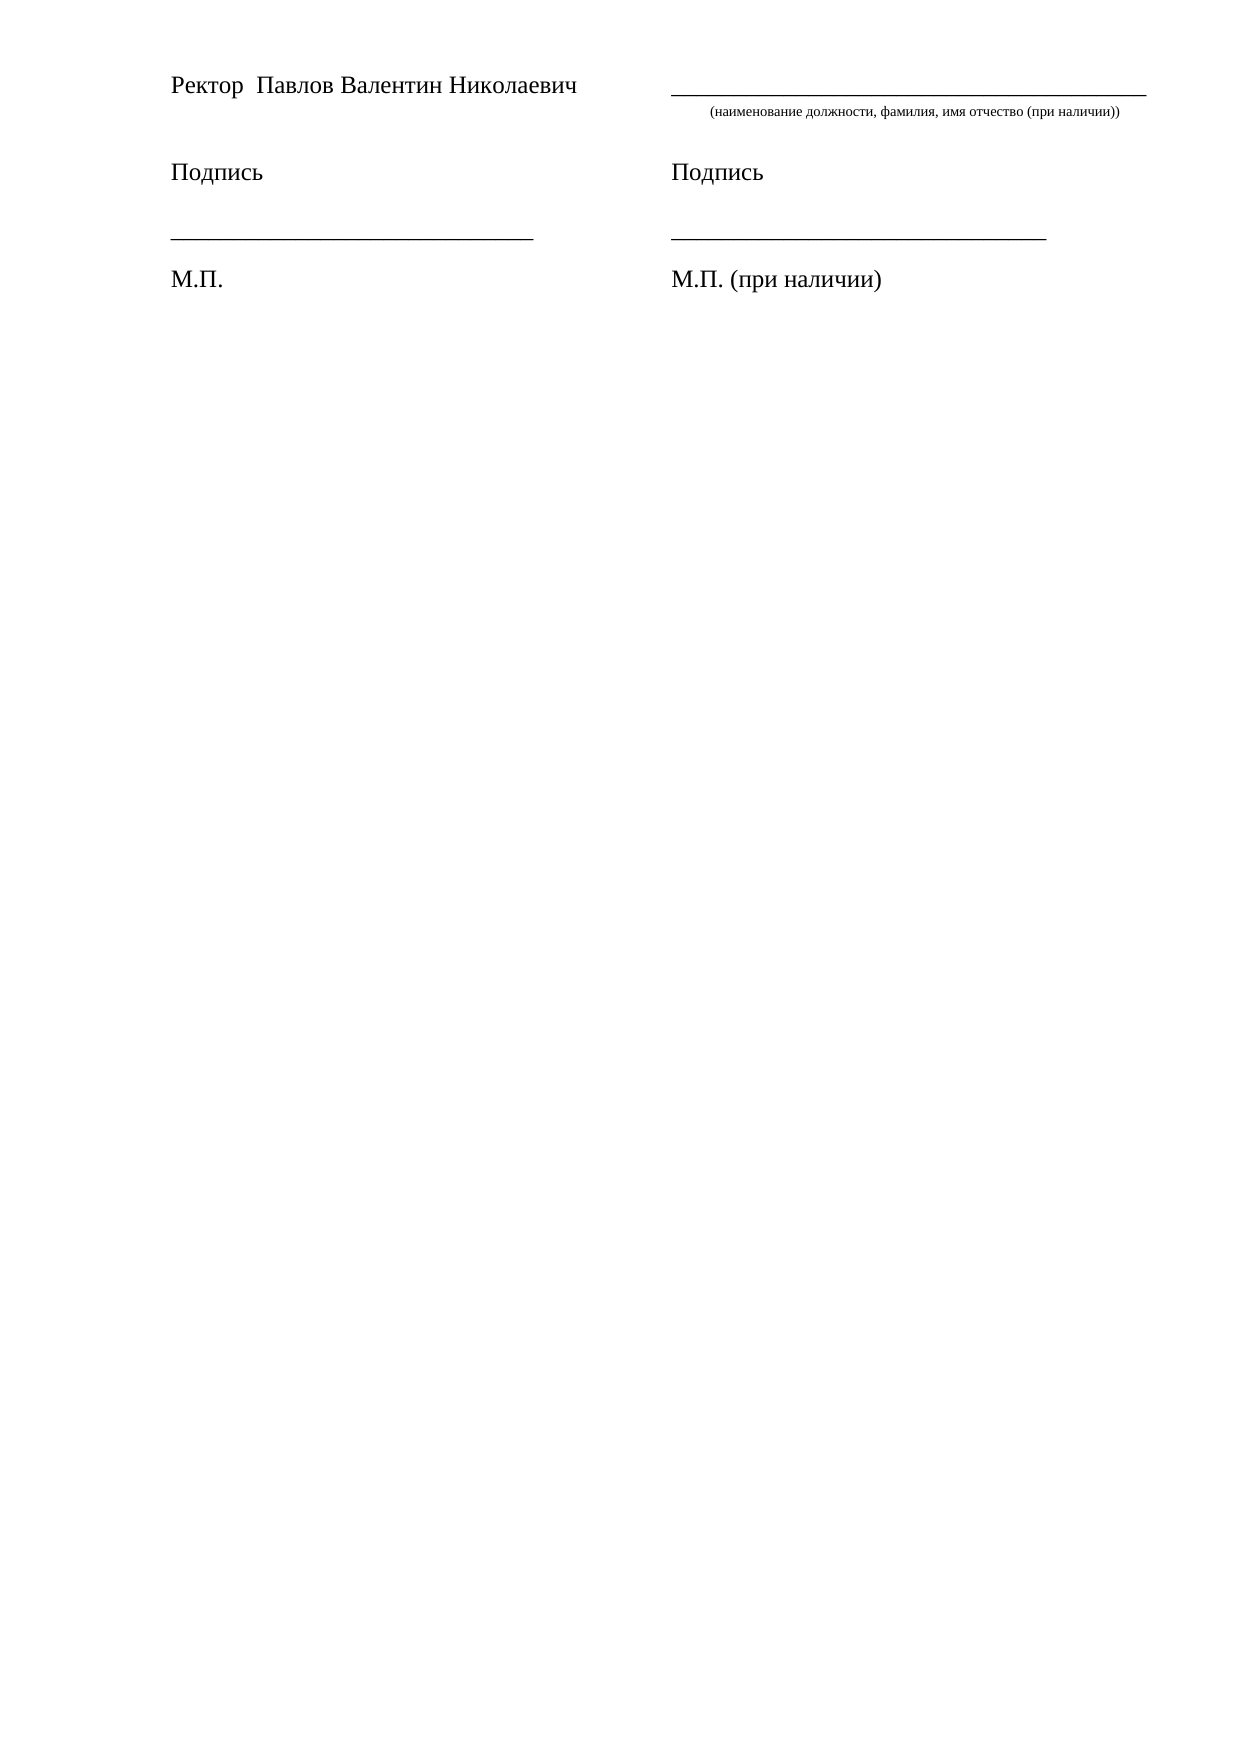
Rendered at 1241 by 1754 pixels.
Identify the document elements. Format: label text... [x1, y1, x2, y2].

table_cell Подпись _____________________________ [164, 146, 664, 253]
table_cell М.П. [164, 254, 664, 303]
table_cell Ректор Павлов Валентин Николаевич [164, 59, 664, 146]
table_cell ______________________________________ (наименование должности, фамилия, имя отчество (при наличии)) [665, 59, 1165, 146]
table_cell М.П. (при наличии) [665, 254, 1165, 303]
table_cell Подпись ______________________________ [665, 146, 1165, 253]
